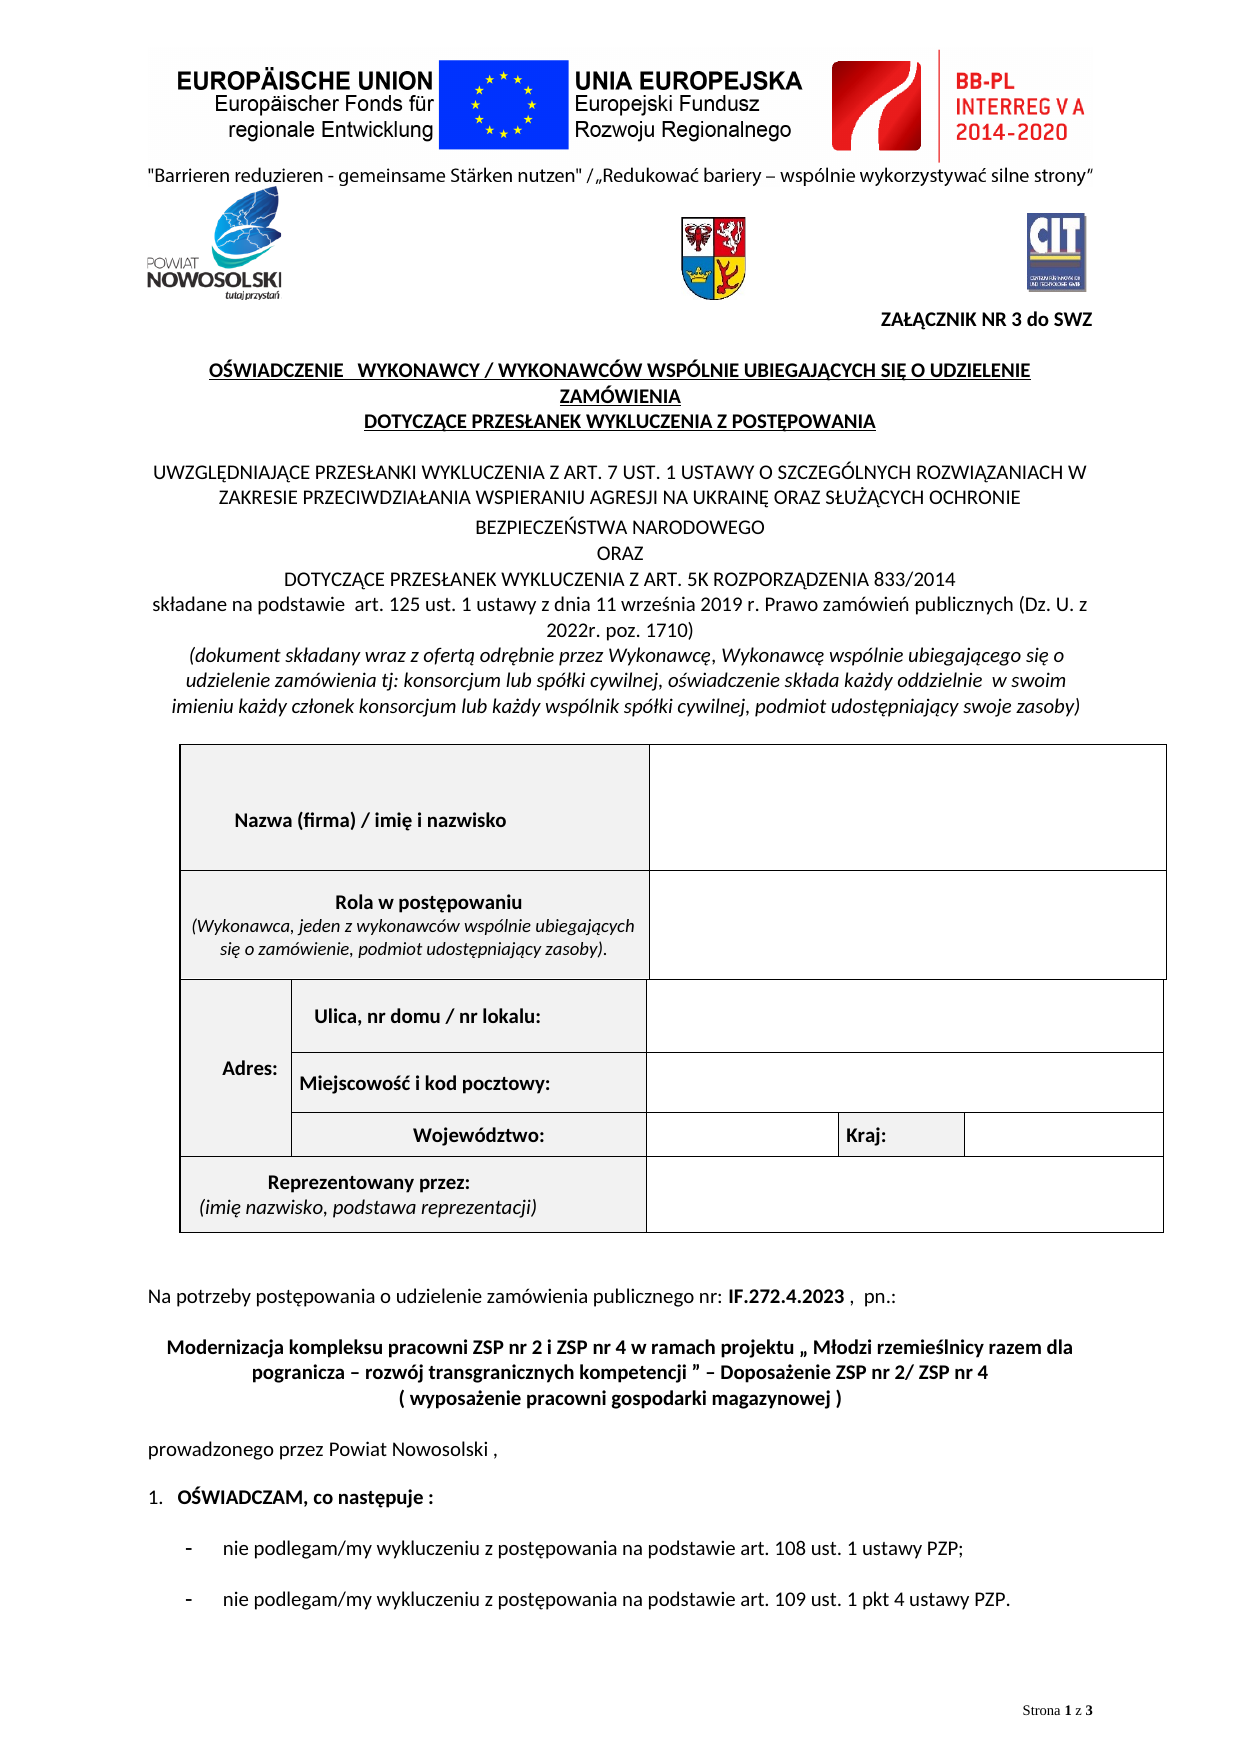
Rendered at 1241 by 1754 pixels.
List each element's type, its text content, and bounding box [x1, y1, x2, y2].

list nie podlegam/my wykluczeniu z postępowania na podstawie art. 108 ust. 1 ustawy PZP; [185, 1535, 1092, 1560]
text UWZGLĘDNIAJĄCE PRZESŁANKI WYKLUCZENIA Z ART. 7 UST. 1 USTAWY O SZCZEGÓLNYCH ROZWIĄZANIACH W ZAKRESIE PRZECIWDZIAŁANIA WSPIERANIU AGRESJI NA UKRAINĘ ORAZ SŁUŻĄCYCH OCHRONIE BEZPIECZEŃSTWA NARODOWEGO [148, 459, 1092, 541]
text ORAZ [148, 541, 1092, 566]
text (dokument składany wraz z ofertą odrębnie przez Wykonawcę, Wykonawcę wspólnie ubiegającego się o udzielenie zamówienia tj: konsorcjum lub spółki cywilnej, oświadczenie składa każdy oddzielnie w swoim imieniu każdy członek konsorcjum lub każdy wspólnik spółki cywilnej, podmiot udostępniający swoje zasoby) [162, 642, 1092, 718]
table_cell [647, 1157, 1163, 1232]
table_header [647, 980, 1163, 1052]
text Modernizacja kompleksu pracowni ZSP nr 2 i ZSP nr 4 w ramach projektu „ Młodzi rzemieślnicy razem dla pogranicza – rozwój transgranicznych kompetencji ” – Doposażenie ZSP nr 2/ ZSP nr 4 [148, 1334, 1093, 1385]
picture [681, 217, 746, 300]
text DOTYCZĄCE PRZESŁANEK WYKLUCZENIA Z ART. 5K ROZPORZĄDZENIA 833/2014 [148, 566, 1092, 591]
table_header Nazwa (firma) / imię i nazwisko [181, 745, 649, 870]
list OŚWIADCZAM, co następuje : [148, 1484, 1092, 1509]
text ZAŁĄCZNIK NR 3 do SWZ [148, 307, 1092, 332]
text prowadzonego przez Powiat Nowosolski , [148, 1436, 1092, 1461]
text OŚWIADCZENIE WYKONAWCY / WYKONAWCÓW WSPÓLNIE UBIEGAJĄCYCH SIĘ O UDZIELENIE ZAMÓWIENIA [148, 357, 1092, 408]
table_cell Reprezentowany przez: (imię nazwisko, podstawa reprezentacji) [181, 1157, 646, 1232]
table_cell Województwo: [292, 1113, 646, 1156]
table_header [650, 745, 1166, 870]
list nie podlegam/my wykluczeniu z postępowania na podstawie art. 109 ust. 1 pkt 4 ustawy PZP. [185, 1586, 1092, 1611]
text DOTYCZĄCE PRZESŁANEK WYKLUCZENIA Z POSTĘPOWANIA [148, 408, 1092, 434]
text Na potrzeby postępowania o udzielenie zamówienia publicznego nr: IF.272.4.2023 , pn.: [148, 1283, 1092, 1309]
picture [147, 47, 1093, 300]
picture [1027, 213, 1087, 292]
table_cell [647, 1053, 1163, 1112]
table_cell Kraj: [839, 1113, 964, 1156]
text ( wyposażenie pracowni gospodarki magazynowej ) [148, 1385, 1093, 1410]
table_cell Rola w postępowaniu (Wykonawca, jeden z wykonawców wspólnie ubiegających się o zamówienie, podmiot udostępniający zasoby). [181, 871, 649, 978]
table_cell [650, 871, 1166, 978]
text składane na podstawie art. 125 ust. 1 ustawy z dnia 11 września 2019 r. Prawo zamówień publicznych (Dz. U. z 2022r. poz. 1710) [148, 591, 1092, 642]
table_header Ulica, nr domu / nr lokalu: [292, 980, 646, 1052]
table_cell Miejscowość i kod pocztowy: [292, 1053, 646, 1112]
table_cell [647, 1113, 838, 1156]
table_header Adres: [181, 980, 291, 1156]
table_cell [965, 1113, 1163, 1156]
